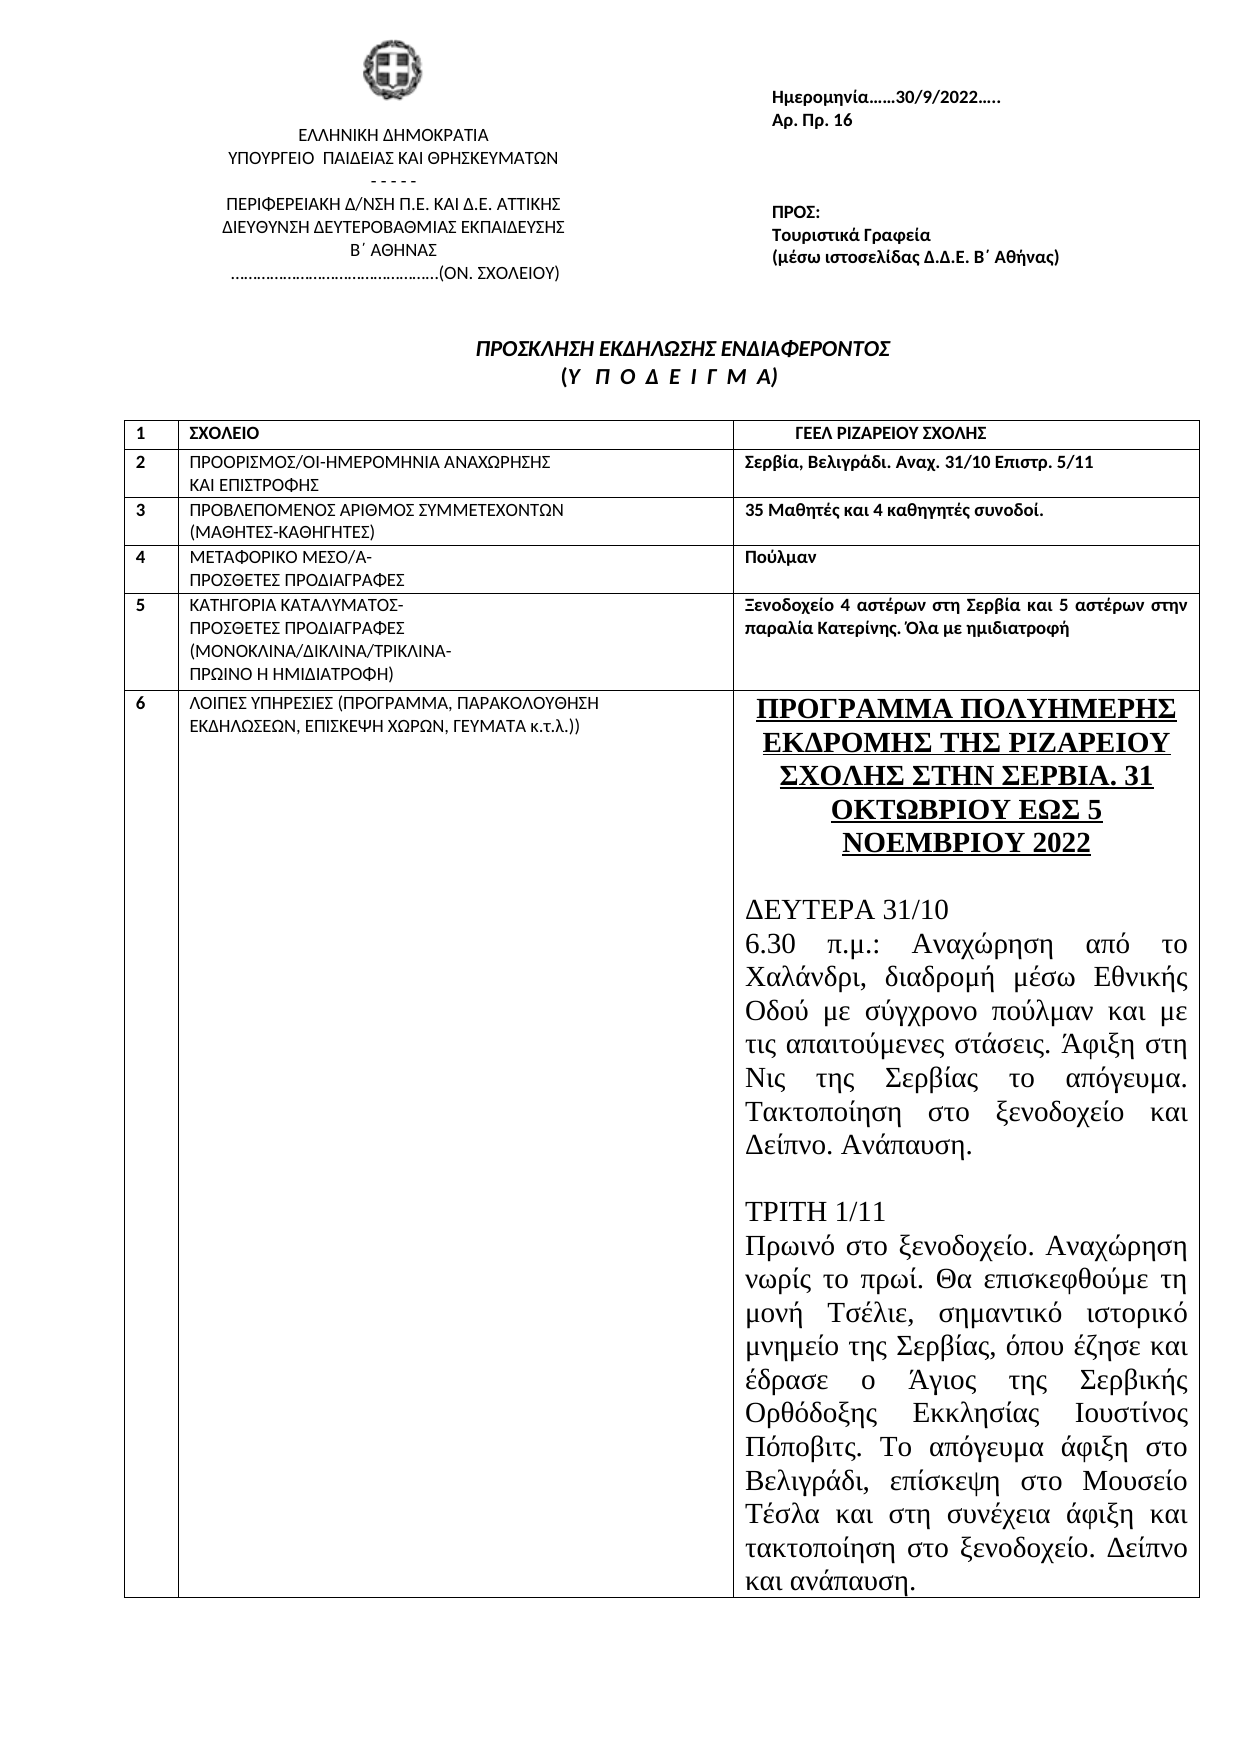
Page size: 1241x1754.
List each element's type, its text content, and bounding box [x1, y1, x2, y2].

table_cell Σερβία, Βελιγράδι. Αναχ. 31/10 Επιστρ. 5/11 [734, 450, 1199, 497]
table_header ΓΕΕΛ ΡΙΖΑΡΕΙΟΥ ΣΧΟΛΗΣ [734, 421, 1199, 449]
picture [362, 39, 424, 101]
table_header Ημερομηνία……30/9/2022….. Αρ. Πρ. 16 ΠΡΟΣ: Τουριστικά Γραφεία (μέσω ιστοσελίδας Δ.Δ.Ε. Β΄ Αθήνας) [611, 39, 1084, 305]
table_header 1 [125, 421, 178, 449]
table_cell ΠΡΟΟΡΙΣΜΟΣ/ΟΙ-ΗΜΕΡΟΜΗΝΙΑ ΑΝΑΧΩΡΗΣΗΣ ΚΑΙ ΕΠΙΣΤΡΟΦΗΣ [179, 450, 733, 497]
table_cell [734, 691, 1199, 1597]
table_cell Πούλμαν [734, 546, 1199, 592]
table_cell 2 [125, 450, 178, 497]
text ΠΡΟΣΚΛΗΣΗ ΕΚΔΗΛΩΣΗΣ ΕΝΔΙΑΦΕΡΟΝΤΟΣ (Υ Π Ο Δ Ε Ι Γ Μ Α) [187, 334, 1053, 390]
table_cell Ξενοδοχείο 4 αστέρων στη Σερβία και 5 αστέρων στην παραλία Κατερίνης. Όλα με ημιδιατροφή [734, 594, 1199, 690]
table_cell ΠΡΟΒΛΕΠΟΜΕΝΟΣ ΑΡΙΘΜΟΣ ΣΥΜΜΕΤΕΧΟΝΤΩΝ (ΜΑΘΗΤΕΣ-ΚΑΘΗΓΗΤΕΣ) [179, 498, 733, 544]
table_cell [179, 691, 733, 1597]
table_cell ΚΑΤΗΓΟΡΙΑ ΚΑΤΑΛΥΜΑΤΟΣ- ΠΡΟΣΘΕΤΕΣ ΠΡΟΔΙΑΓΡΑΦΕΣ (ΜΟΝΟΚΛΙΝΑ/ΔΙΚΛΙΝΑ/ΤΡΙΚΛΙΝΑ- ΠΡΩΙΝΟ Ή ΗΜΙΔΙΑΤΡΟΦΗ) [179, 594, 733, 690]
table_header ΣΧΟΛΕΙΟ [179, 421, 733, 449]
table_cell 3 [125, 498, 178, 544]
table_cell 35 Μαθητές και 4 καθηγητές συνοδοί. [734, 498, 1199, 544]
table_cell 4 [125, 546, 178, 592]
table_cell 6 [125, 691, 178, 1597]
table_cell ΜΕΤΑΦΟΡΙΚΟ ΜΕΣΟ/Α- ΠΡΟΣΘΕΤΕΣ ΠΡΟΔΙΑΓΡΑΦΕΣ [179, 546, 733, 592]
table_cell 5 [125, 594, 178, 690]
table_header ΕΛΛΗΝΙΚΗ ΔΗΜΟΚΡΑΤΙΑ ΥΠΟΥΡΓΕΙΟ ΠΑΙΔΕΙΑΣ ΚΑΙ ΘΡΗΣΚΕΥΜΑΤΩΝ - - - - - ΠΕΡΙΦΕΡΕΙΑΚΗ Δ/ΝΣΗ Π.Ε. ΚΑΙ Δ.Ε. ΑΤΤΙΚΗΣ ΔΙΕΥΘΥΝΣΗ ΔΕΥΤΕΡΟΒΑΘΜΙΑΣ ΕΚΠΑΙΔΕΥΣΗΣ Β΄ ΑΘΗΝΑΣ …………………………………………(ΟΝ. ΣΧΟΛΕΙΟΥ) [176, 39, 611, 305]
